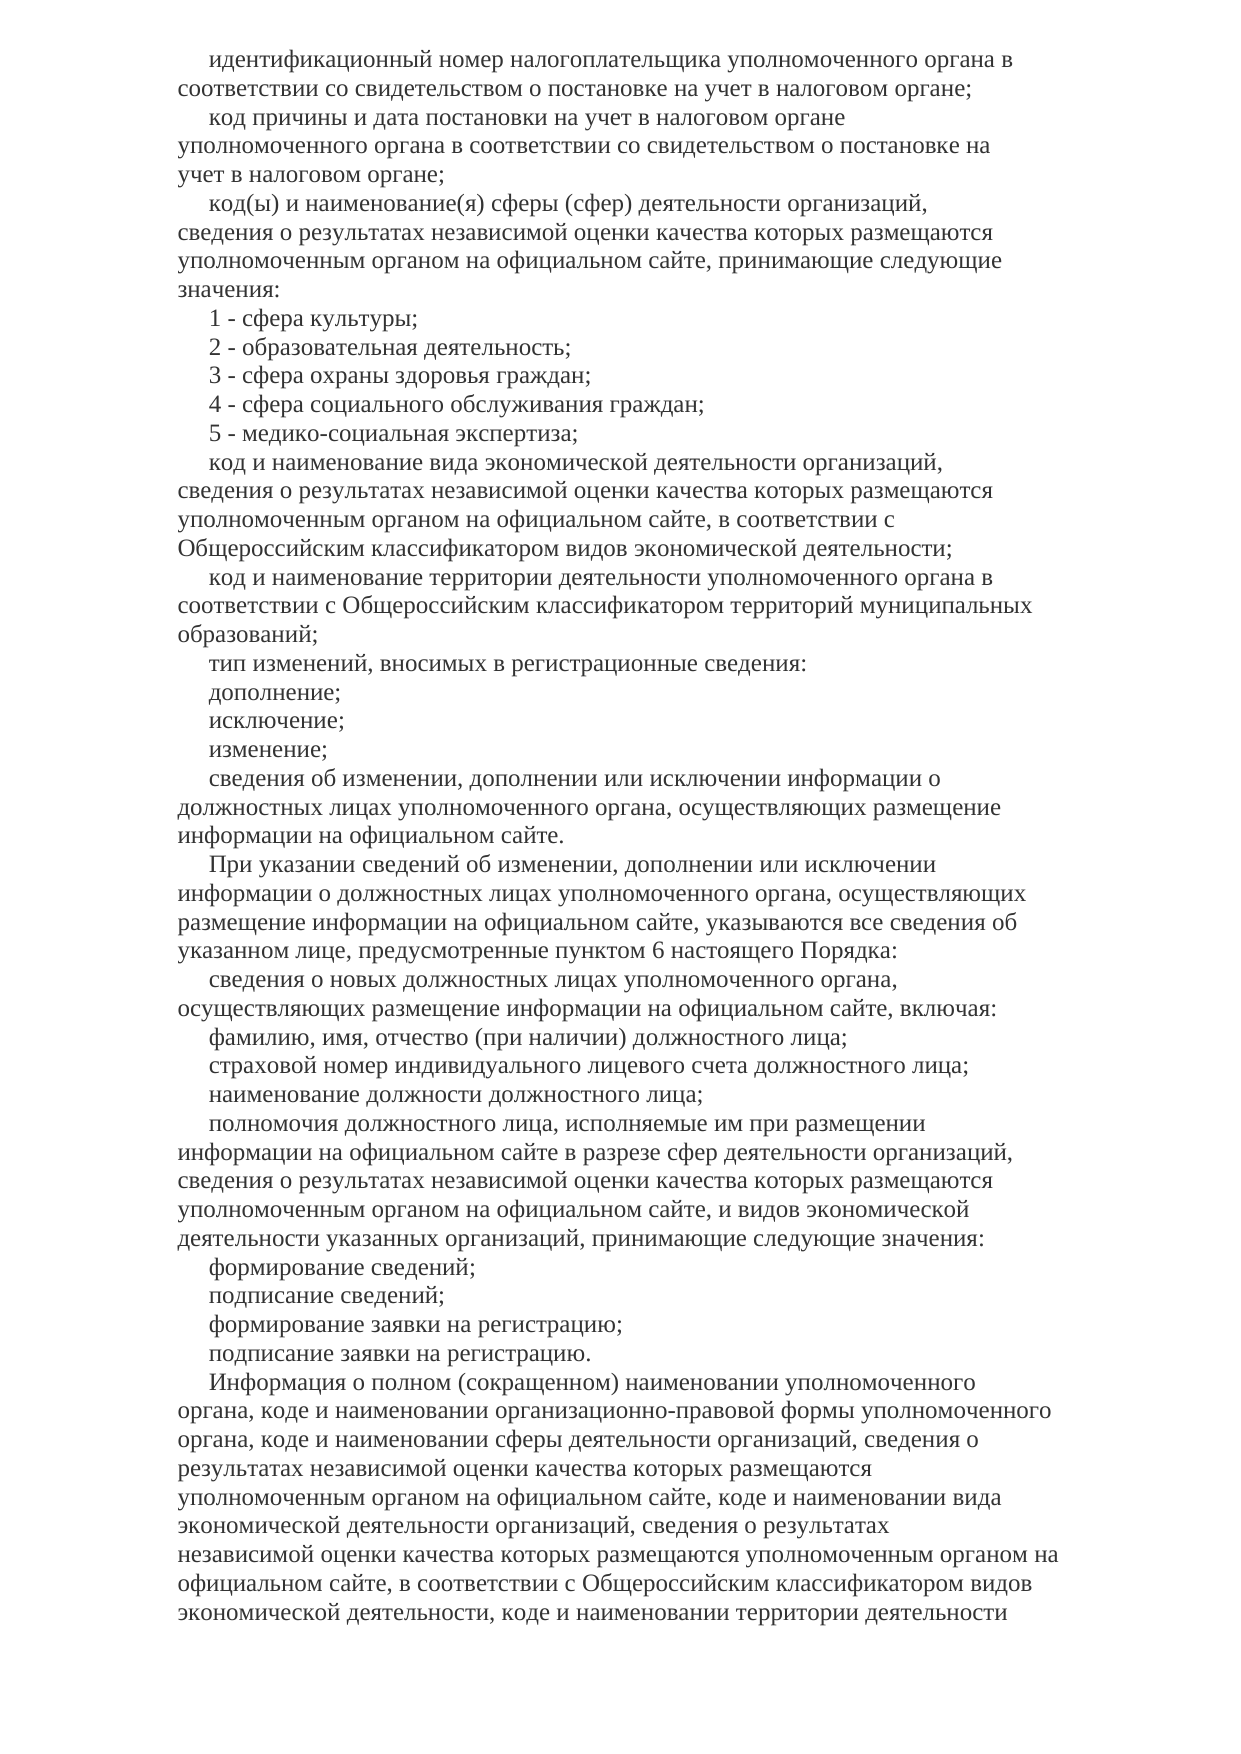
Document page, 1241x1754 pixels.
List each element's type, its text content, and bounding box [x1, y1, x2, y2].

text сведения о результатах независимой оценки качества которых размещаются [177, 217, 1152, 246]
text уполномоченного органа в соответствии со свидетельством о постановке на [177, 131, 1152, 159]
text формирование заявки на регистрацию; [177, 1309, 1152, 1338]
text код(ы) и наименование(я) сферы (сфер) деятельности организаций, [177, 188, 1152, 217]
text соответствии с Общероссийским классификатором территорий муниципальных [177, 591, 1152, 619]
text идентификационный номер налогоплательщика уполномоченного органа в [177, 44, 1152, 73]
text подписание заявки на регистрацию. [177, 1338, 1152, 1367]
text формирование сведений; [177, 1252, 1152, 1281]
text должностных лицах уполномоченного органа, осуществляющих размещение [177, 792, 1152, 821]
text 4 - сфера социального обслуживания граждан; [177, 389, 1152, 418]
text сведения об изменении, дополнении или исключении информации о [177, 763, 1152, 792]
text информации о должностных лицах уполномоченного органа, осуществляющих [177, 878, 1152, 907]
text органа, коде и наименовании сферы деятельности организаций, сведения о [177, 1424, 1152, 1453]
text информации на официальном сайте. [177, 821, 1152, 849]
text изменение; [177, 734, 1152, 763]
text дополнение; [177, 677, 1152, 706]
text код причины и дата постановки на учет в налоговом органе [177, 102, 1152, 131]
text 5 - медико-социальная экспертиза; [177, 418, 1152, 447]
text результатах независимой оценки качества которых размещаются [177, 1453, 1152, 1482]
text Информация о полном (сокращенном) наименовании уполномоченного [177, 1367, 1152, 1396]
text сведения о результатах независимой оценки качества которых размещаются [177, 476, 1152, 504]
text уполномоченным органом на официальном сайте, и видов экономической [177, 1194, 1152, 1223]
text наименование должности должностного лица; [177, 1079, 1152, 1108]
text уполномоченным органом на официальном сайте, коде и наименовании вида [177, 1482, 1152, 1511]
text тип изменений, вносимых в регистрационные сведения: [177, 648, 1152, 677]
text указанном лице, предусмотренные пунктом 6 настоящего Порядка: [177, 936, 1152, 964]
text информации на официальном сайте в разрезе сфер деятельности организаций, [177, 1137, 1152, 1166]
text исключение; [177, 706, 1152, 734]
text страховой номер индивидуального лицевого счета должностного лица; [177, 1051, 1152, 1079]
text 1 - сфера культуры; [177, 303, 1152, 332]
text независимой оценки качества которых размещаются уполномоченным органом на [177, 1539, 1152, 1568]
text экономической деятельности организаций, сведения о результатах [177, 1511, 1152, 1539]
text уполномоченным органом на официальном сайте, в соответствии с [177, 504, 1152, 533]
text код и наименование территории деятельности уполномоченного органа в [177, 562, 1152, 591]
text подписание сведений; [177, 1281, 1152, 1309]
text образований; [177, 619, 1152, 648]
text учет в налоговом органе; [177, 159, 1152, 188]
text соответствии со свидетельством о постановке на учет в налоговом органе; [177, 73, 1152, 102]
text уполномоченным органом на официальном сайте, принимающие следующие [177, 246, 1152, 274]
text код и наименование вида экономической деятельности организаций, [177, 447, 1152, 476]
text значения: [177, 274, 1152, 303]
text осуществляющих размещение информации на официальном сайте, включая: [177, 993, 1152, 1022]
text При указании сведений об изменении, дополнении или исключении [177, 849, 1152, 878]
text 2 - образовательная деятельность; [177, 332, 1152, 361]
text сведения о новых должностных лицах уполномоченного органа, [177, 964, 1152, 993]
text сведения о результатах независимой оценки качества которых размещаются [177, 1166, 1152, 1194]
text размещение информации на официальном сайте, указываются все сведения об [177, 907, 1152, 936]
text полномочия должностного лица, исполняемые им при размещении [177, 1108, 1152, 1137]
text официальном сайте, в соответствии с Общероссийским классификатором видов [177, 1568, 1152, 1597]
text экономической деятельности, коде и наименовании территории деятельности [177, 1597, 1152, 1626]
text фамилию, имя, отчество (при наличии) должностного лица; [177, 1022, 1152, 1051]
text органа, коде и наименовании организационно-правовой формы уполномоченного [177, 1396, 1152, 1424]
text 3 - сфера охраны здоровья граждан; [177, 361, 1152, 389]
text Общероссийским классификатором видов экономической деятельности; [177, 533, 1152, 562]
text деятельности указанных организаций, принимающие следующие значения: [177, 1223, 1152, 1252]
